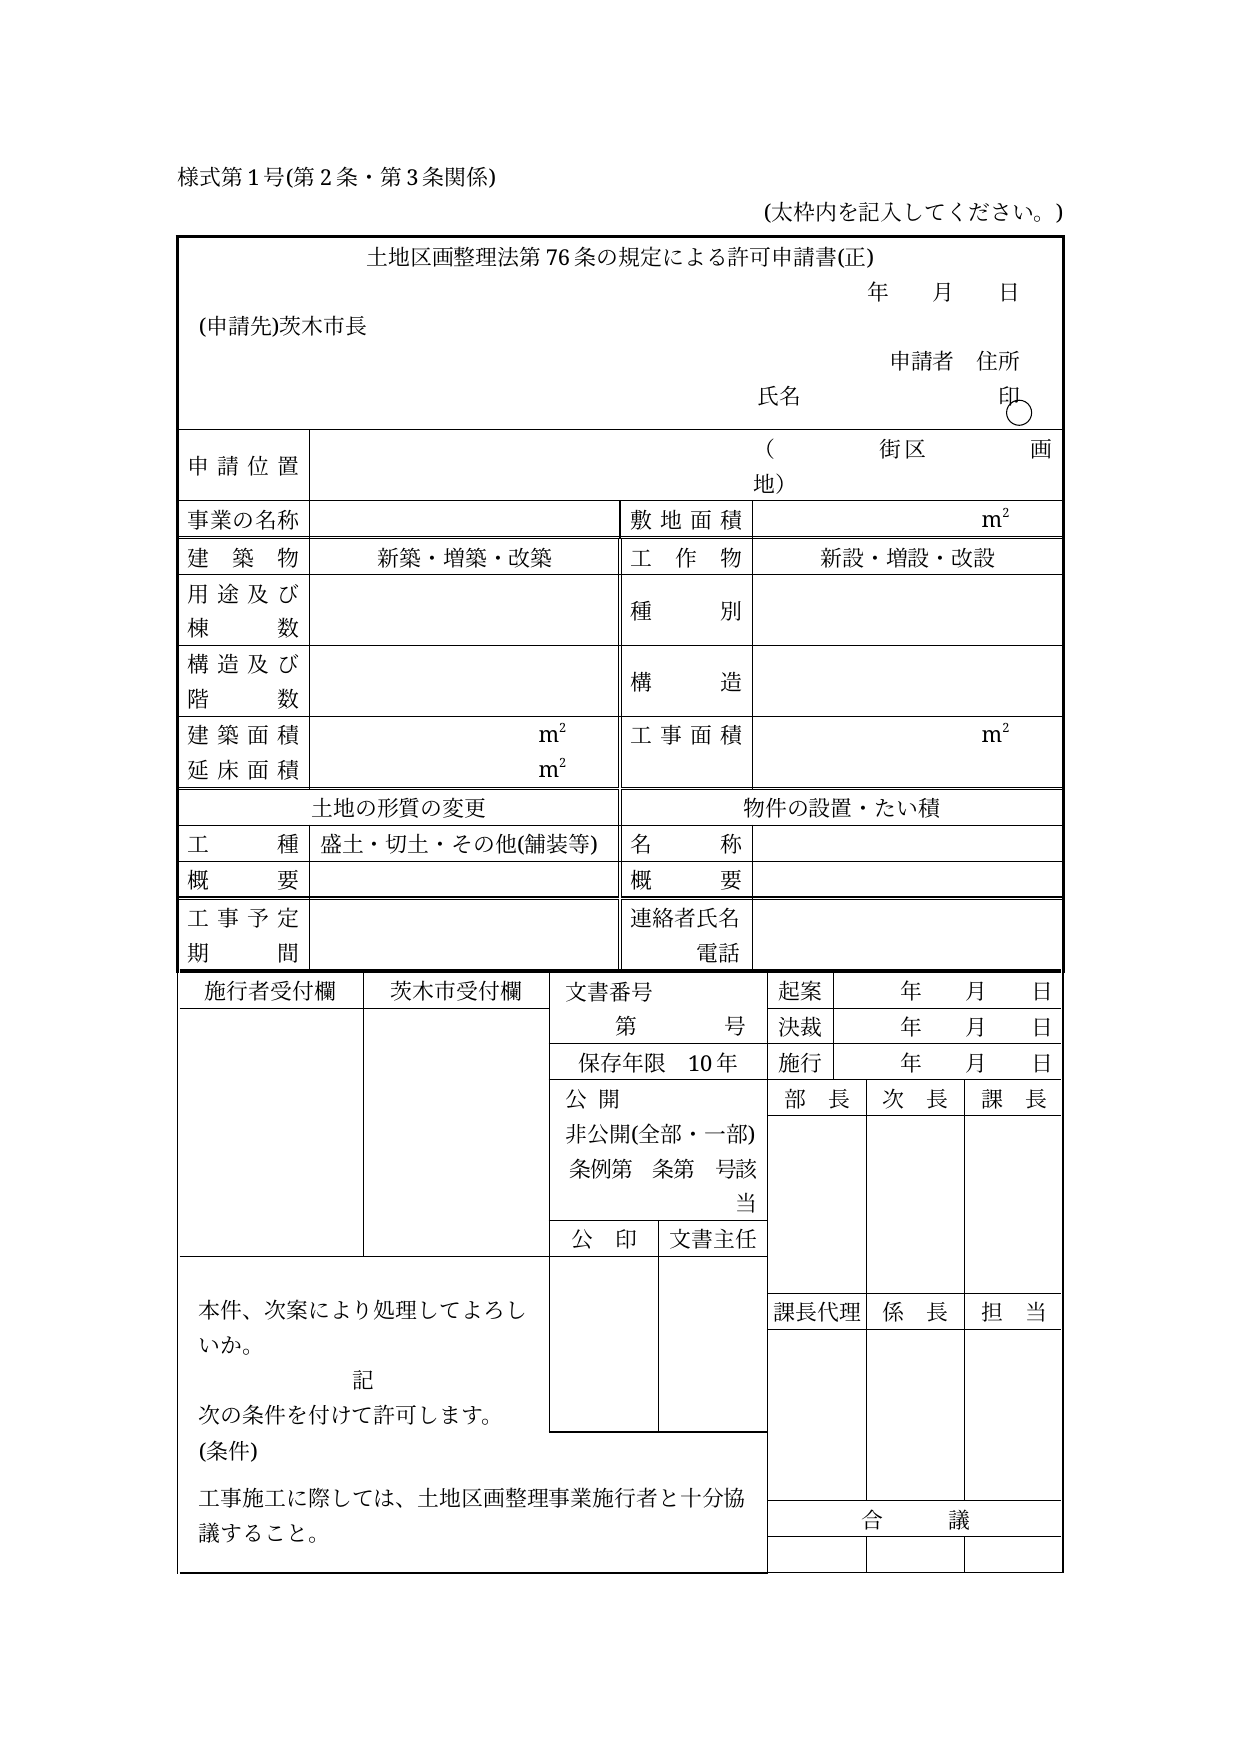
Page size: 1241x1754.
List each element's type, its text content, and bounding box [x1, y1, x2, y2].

table_cell [965, 1329, 1062, 1500]
table_cell 名称 [622, 826, 752, 861]
table_cell [364, 1009, 549, 1256]
table_cell 物件の設置・たい積 [622, 790, 1062, 824]
table_cell 概要 [179, 862, 309, 896]
table_cell 保存年限 10年 [550, 1044, 767, 1079]
table_cell 構造及び階数 [179, 646, 309, 716]
table_cell 種別 [622, 575, 752, 645]
table_cell [965, 1536, 1062, 1572]
table_cell [310, 862, 618, 896]
table_cell [753, 862, 1062, 896]
table_cell m2 m2 [310, 717, 618, 787]
table_cell 構造 [622, 646, 752, 716]
table_cell (条件) 工事施工に際しては、土地区画整理事業施行者と十分協議すること。 次の理由により不許可とします。 (理由) [178, 1431, 767, 1572]
table_cell （ 街区 画地） [686, 430, 1062, 500]
table_cell [178, 1008, 363, 1256]
table_cell 盛土・切土・その他(舗装等) [310, 826, 618, 861]
table_cell 工事面積 [622, 717, 752, 787]
table_cell 文書主任 [659, 1221, 767, 1256]
table_cell 部長 [768, 1080, 866, 1115]
table_cell [550, 1257, 658, 1431]
table_cell 土地の形質の変更 [179, 790, 618, 824]
table_cell 新築・増築・改築 [310, 539, 618, 574]
table_cell 概要 [622, 862, 752, 896]
table_cell 年 月 日 [834, 1043, 1062, 1079]
table_cell 合議 [768, 1500, 1062, 1536]
table_cell [753, 575, 1062, 645]
table_cell 工事予定期間 [179, 900, 309, 969]
table_cell 課長 [965, 1079, 1062, 1115]
table_cell 建築面積 延床面積 [179, 717, 309, 787]
table_cell 公印 [550, 1221, 658, 1256]
table_cell 課長代理 [768, 1294, 866, 1328]
table_cell [310, 430, 686, 500]
table_cell [768, 1330, 866, 1500]
table_cell 新設・増設・改設 [753, 539, 1062, 574]
table_cell 建築物 [179, 539, 309, 574]
table_cell 工作物 [622, 539, 752, 574]
table_cell 担当 [965, 1293, 1062, 1328]
table_cell [310, 575, 618, 645]
table_cell 工種 [179, 826, 309, 861]
table_cell 施行者受付欄 [178, 970, 363, 1007]
table_cell 年 月 日 [834, 1008, 1062, 1043]
table_cell 敷地面積 [621, 501, 752, 536]
table_cell [753, 646, 1062, 716]
table_cell 決裁 [768, 1009, 833, 1043]
table_cell [310, 900, 618, 969]
table_cell [867, 1116, 964, 1293]
table_cell [768, 1116, 866, 1293]
table_cell m2 [753, 501, 1062, 536]
table_cell 次長 [867, 1080, 964, 1115]
table_cell 事業の名称 [179, 501, 309, 536]
table_cell 申請位置 [179, 430, 309, 500]
table_cell [310, 646, 618, 716]
table_cell [867, 1330, 964, 1500]
table_cell 茨木市受付欄 [364, 973, 549, 1007]
table_cell 施行 [768, 1044, 833, 1079]
table_cell 係長 [867, 1294, 964, 1328]
table_cell 公開 非公開(全部・一部) 条例第 条第 号該当 [550, 1080, 767, 1220]
table_cell 起案 [768, 973, 833, 1007]
table_cell 年 月 日 [834, 969, 1062, 1007]
table_cell 文書番号 第 号 [550, 973, 767, 1043]
table_cell m2 [753, 717, 1062, 787]
table_cell [753, 826, 1062, 861]
table_cell 連絡者氏名 電話 [622, 900, 752, 969]
table_cell 用途及び棟数 [179, 575, 309, 645]
table_cell [867, 1537, 964, 1572]
table_cell [768, 1537, 866, 1572]
table_header 土地区画整理法第76条の規定による許可申請書(正) 年 月 日 (申請先)茨木市長 申請者 住所 氏名 印 [179, 238, 1062, 429]
table_cell [310, 501, 619, 536]
table_cell 本件、次案により処理してよろしいか。 記 次の条件を付けて許可します。 [178, 1256, 549, 1431]
table_cell [965, 1115, 1062, 1293]
text 様式第1号(第2条・第3条関係) [177, 159, 1063, 194]
text (太枠内を記入してください。) [177, 194, 1063, 229]
table_cell [659, 1257, 767, 1431]
table_cell [753, 900, 1062, 969]
